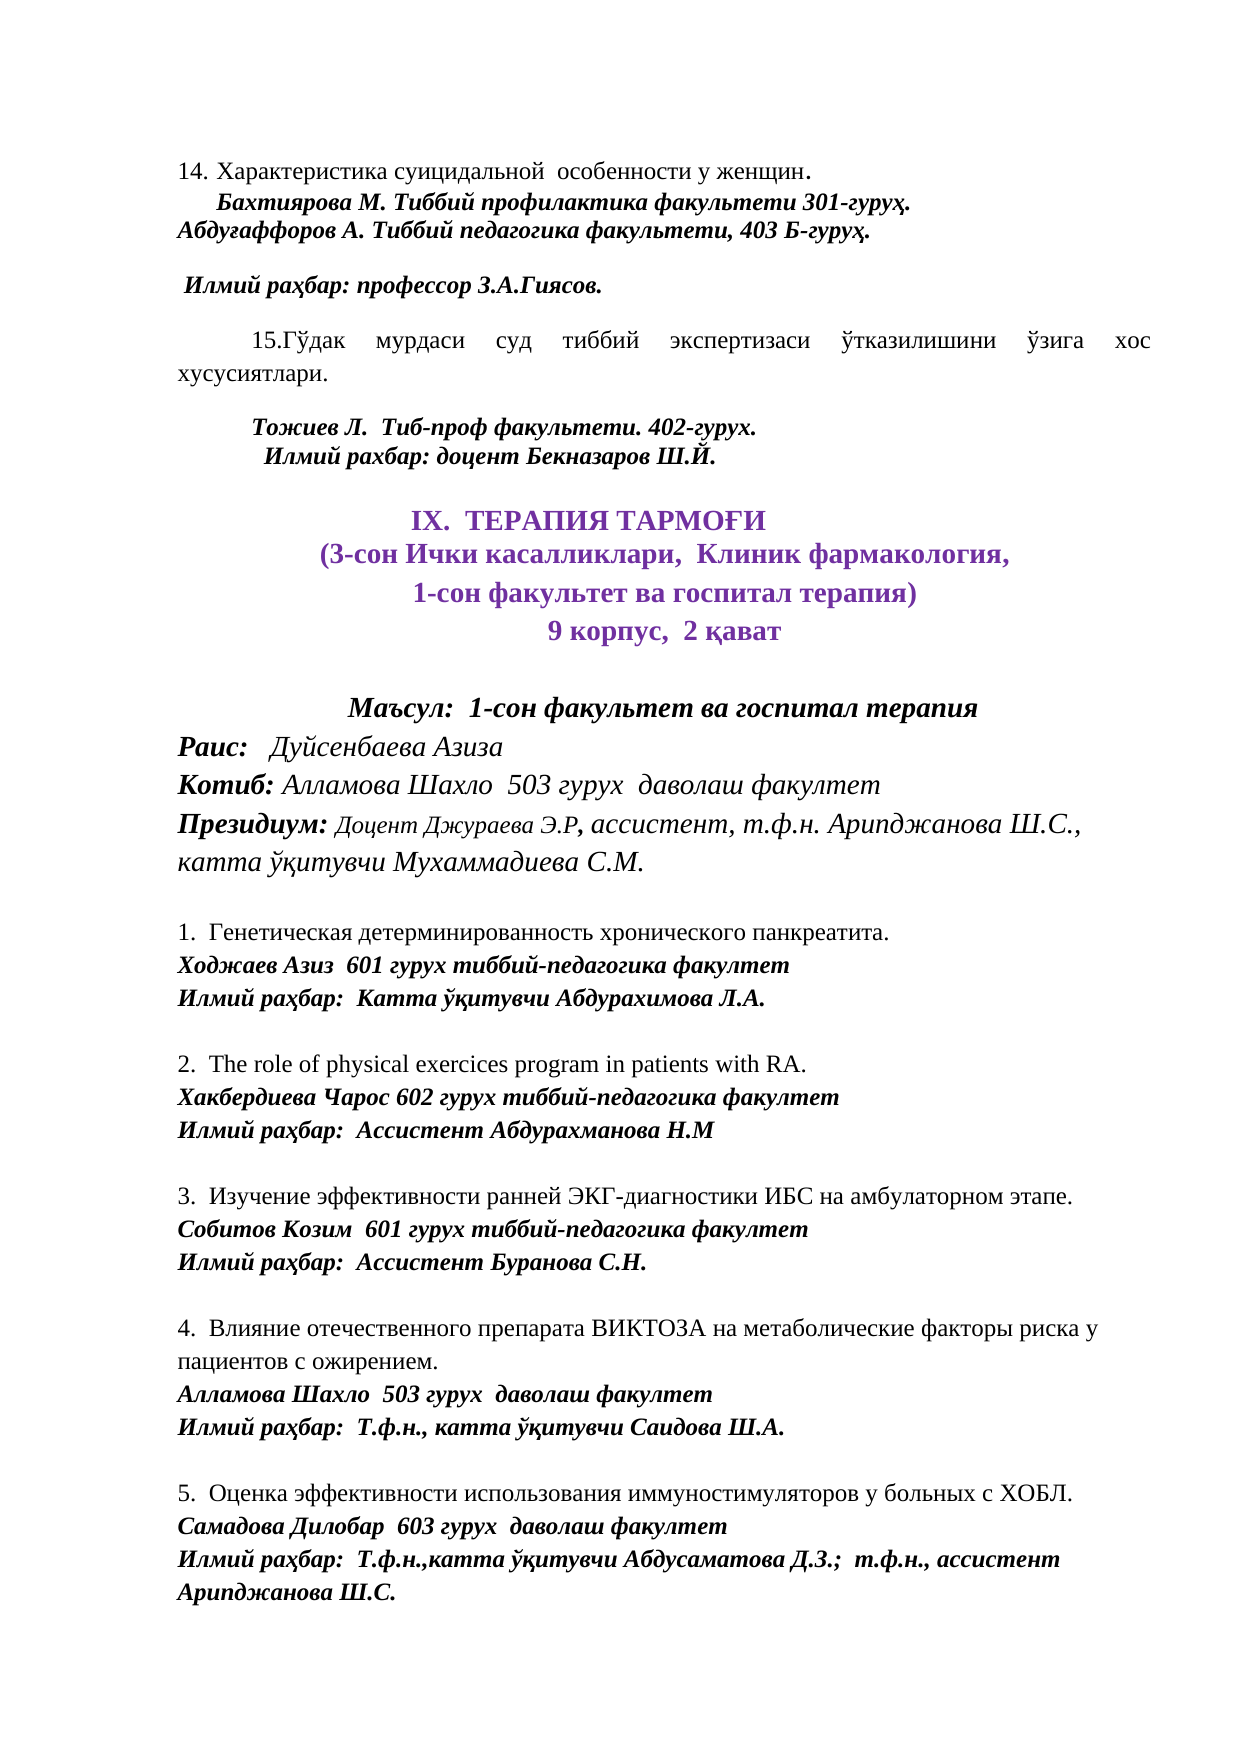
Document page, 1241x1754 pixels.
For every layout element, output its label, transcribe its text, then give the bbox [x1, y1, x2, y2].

text Илмий раҳбар: Ассистент Абдурахманова Н.М [177, 1115, 1152, 1143]
text Илмий раҳбар: профессор З.А.Гиясов. [177, 270, 1152, 299]
text 9 корпус, 2 қават [177, 613, 1152, 647]
text Хакбердиева Чарос 602 гурух тиббий-педагогика факултет [177, 1082, 1152, 1111]
text Маъсул: 1-сон факультет ва госпитал терапия [177, 690, 1152, 724]
text IX. ТЕРАПИЯ ТАРМОҒИ [177, 503, 1152, 536]
text Илмий раҳбар: Катта ўқитувчи Абдурахимова Л.А. [177, 983, 1152, 1011]
text (3-сон Ички касалликлари, Клиник фармакология, [177, 536, 1152, 570]
text Тожиев Л. Тиб-проф факультети. 402-гурух. [177, 412, 1152, 441]
text Илмий раҳбар: Т.ф.н.,катта ўқитувчи Абдусаматова Д.З.; т.ф.н., ассистент Арипджанова Ш.С. [177, 1544, 1152, 1606]
text Самадова Дилобар 603 гурух даволаш факултет [177, 1511, 1152, 1540]
text 5. Оценка эффективности использования иммуностимуляторов у больных с ХОБЛ. [177, 1478, 1152, 1507]
text 1-сон факультет ва госпитал терапия) [177, 575, 1152, 608]
text 1. Генетическая детерминированность хронического панкреатита. [177, 917, 1152, 945]
text Илмий раҳбар: Т.ф.н., катта ўқитувчи Саидова Ш.А. [177, 1412, 1152, 1441]
text Раис: Дуйсенбаева Азиза [177, 729, 1152, 762]
text Собитов Козим 601 гурух тиббий-педагогика факултет [177, 1214, 1152, 1243]
text Илмий раҳбар: Ассистент Буранова С.Н. [177, 1247, 1152, 1276]
text 2. The role of physical exercices program in patients with RA. [177, 1049, 1152, 1077]
text Абдуғаффоров А. Тиббий педагогика факультети, 403 Б-гуруҳ. [177, 216, 1152, 244]
list Бахтиярова М. Тиббий профилактика факультети 301-гуруҳ. [216, 187, 1152, 216]
text 3. Изучение эффективности ранней ЭКГ-диагностики ИБС на амбулаторном этапе. [177, 1181, 1152, 1209]
text Илмий рахбар: доцент Бекназаров Ш.Й. [177, 441, 1152, 470]
list Характеристика суицидальной особенности у женщин. [177, 151, 1152, 187]
text Котиб: Алламова Шахло 503 гурух даволаш факултет [177, 767, 1152, 801]
text 15.Гўдак мурдаси суд тиббий экспертизаси ўтказилишини ўзига хос хусусиятлари. [177, 325, 1152, 387]
text Президиум: Доцент Джураева Э.Р, ассистент, т.ф.н. Арипджанова Ш.С., катта ўқитувчи Мухаммадиева С.М. [177, 806, 1152, 878]
text Алламова Шахло 503 гурух даволаш факултет [177, 1379, 1152, 1408]
text 4. Влияние отечественного препарата ВИКТОЗА на метаболические факторы риска у пациентов с ожирением. [177, 1313, 1152, 1375]
text Ходжаев Азиз 601 гурух тиббий-педагогика факултет [177, 950, 1152, 978]
